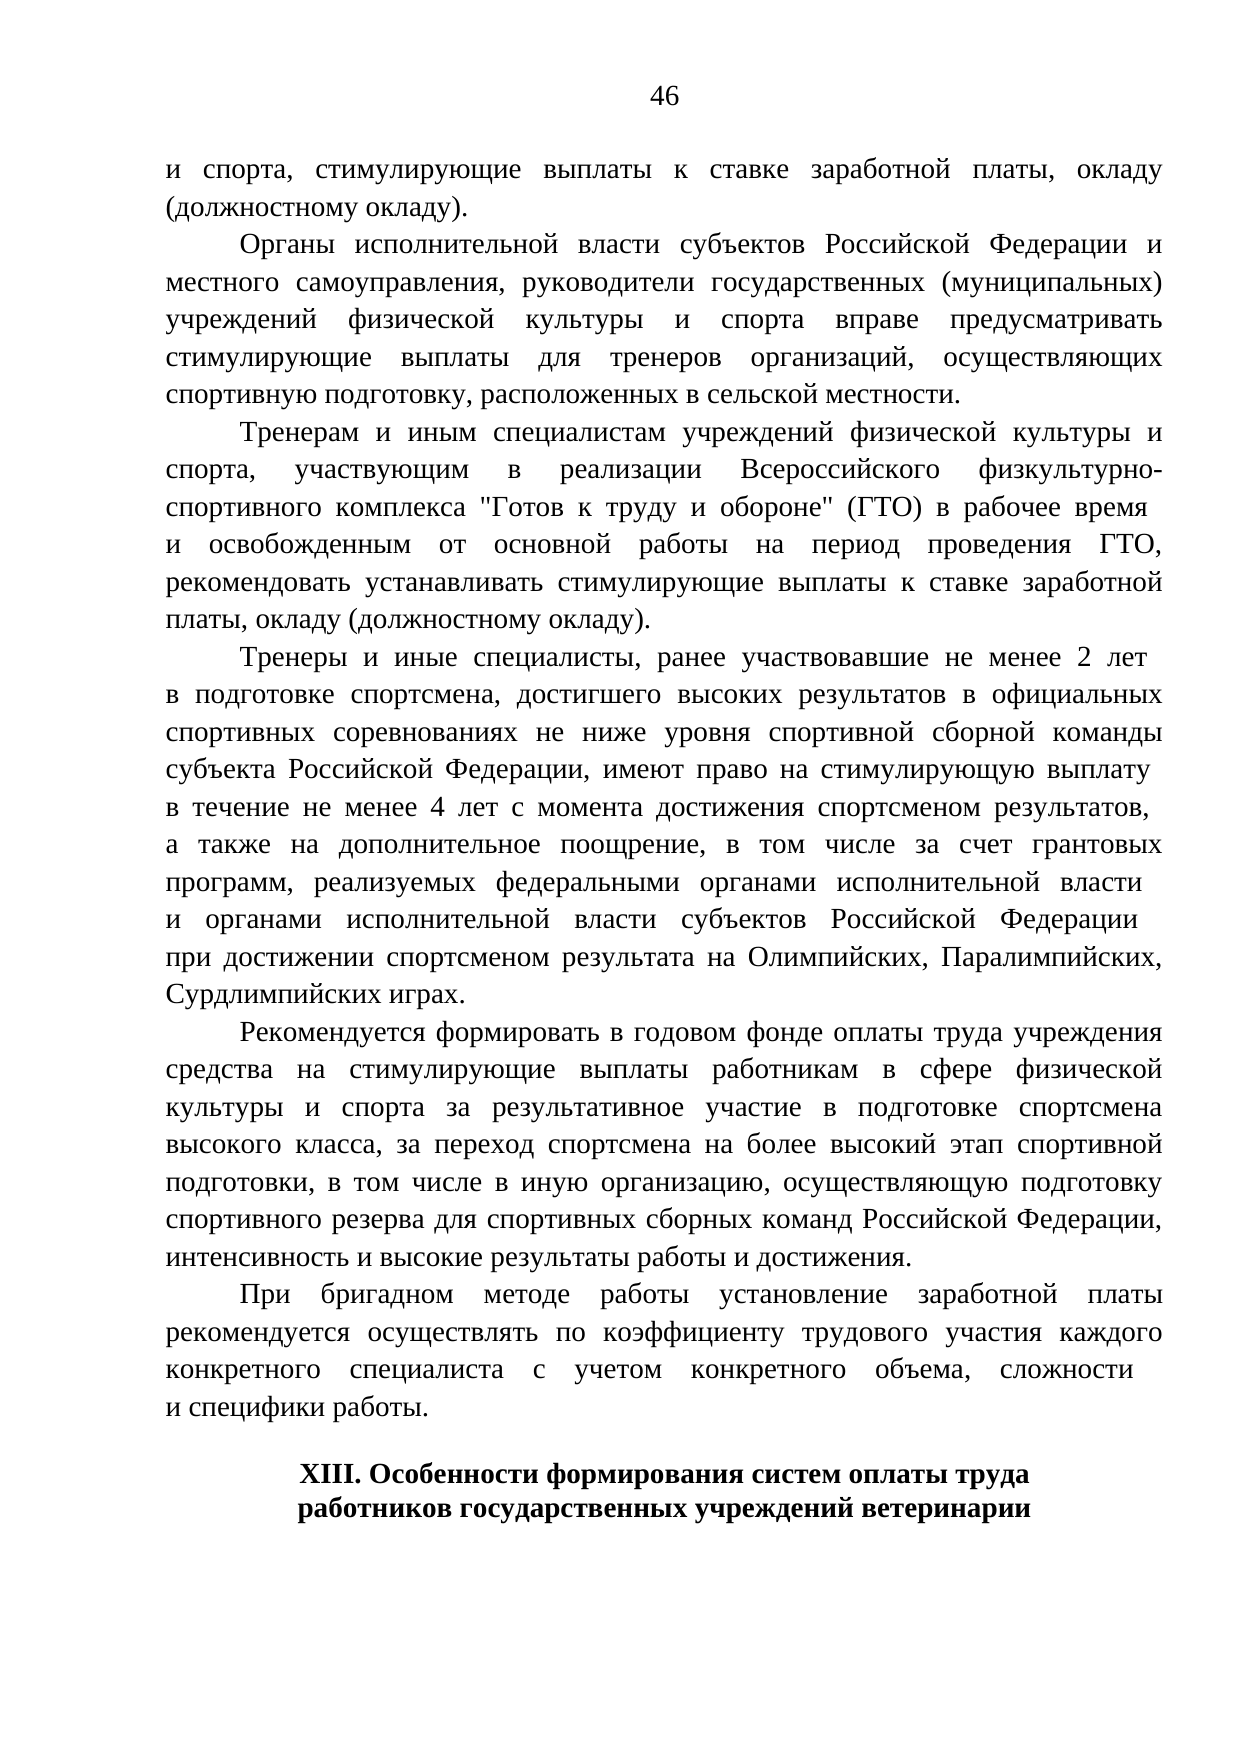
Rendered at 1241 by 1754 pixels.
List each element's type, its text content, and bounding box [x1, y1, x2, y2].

text Тренеры и иные специалисты, ранее участвовавшие не менее 2 лет в подготовке спортсмена, достигшего высоких результатов в официальных спортивных соревнованиях не ниже уровня спортивной сборной команды субъекта Российской Федерации, имеют право на стимулирующую выплату в течение не менее 4 лет с момента достижения спортсменом результатов, а также на дополнительное поощрение, в том числе за счет грантовых программ, реализуемых федеральными органами исполнительной власти и органами исполнительной власти субъектов Российской Федерации при достижении спортсменом результата на Олимпийских, Паралимпийских, Сурдлимпийских играх. [165, 635, 1163, 1010]
text Рекомендуется формировать в годовом фонде оплаты труда учреждения средства на стимулирующие выплаты работникам в сфере физической культуры и спорта за результативное участие в подготовке спортсмена высокого класса, за переход спортсмена на более высокий этап спортивной подготовки, в том числе в иную организацию, осуществляющую подготовку спортивного резерва для спортивных сборных команд Российской Федерации, интенсивность и высокие результаты работы и достижения. [165, 1010, 1163, 1273]
text Тренерам и иным специалистам учреждений физической культуры и спорта, участвующим в реализации Всероссийского физкультурно-спортивного комплекса "Готов к труду и обороне" (ГТО) в рабочее время и освобожденным от основной работы на период проведения ГТО, рекомендовать устанавливать стимулирующие выплаты к ставке заработной платы, окладу (должностному окладу). [165, 410, 1163, 635]
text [165, 148, 1163, 223]
text XIII. Особенности формирования систем оплаты труда [165, 1456, 1163, 1490]
text работников государственных учреждений ветеринарии [165, 1490, 1163, 1523]
text При бригадном методе работы установление заработной платы рекомендуется осуществлять по коэффициенту трудового участия каждого конкретного специалиста с учетом конкретного объема, сложности и специфики работы. [165, 1273, 1163, 1423]
text Органы исполнительной власти субъектов Российской Федерации и местного самоуправления, руководители государственных (муниципальных) учреждений физической культуры и спорта вправе предусматривать стимулирующие выплаты для тренеров организаций, осуществляющих спортивную подготовку, расположенных в сельской местности. [165, 223, 1163, 410]
